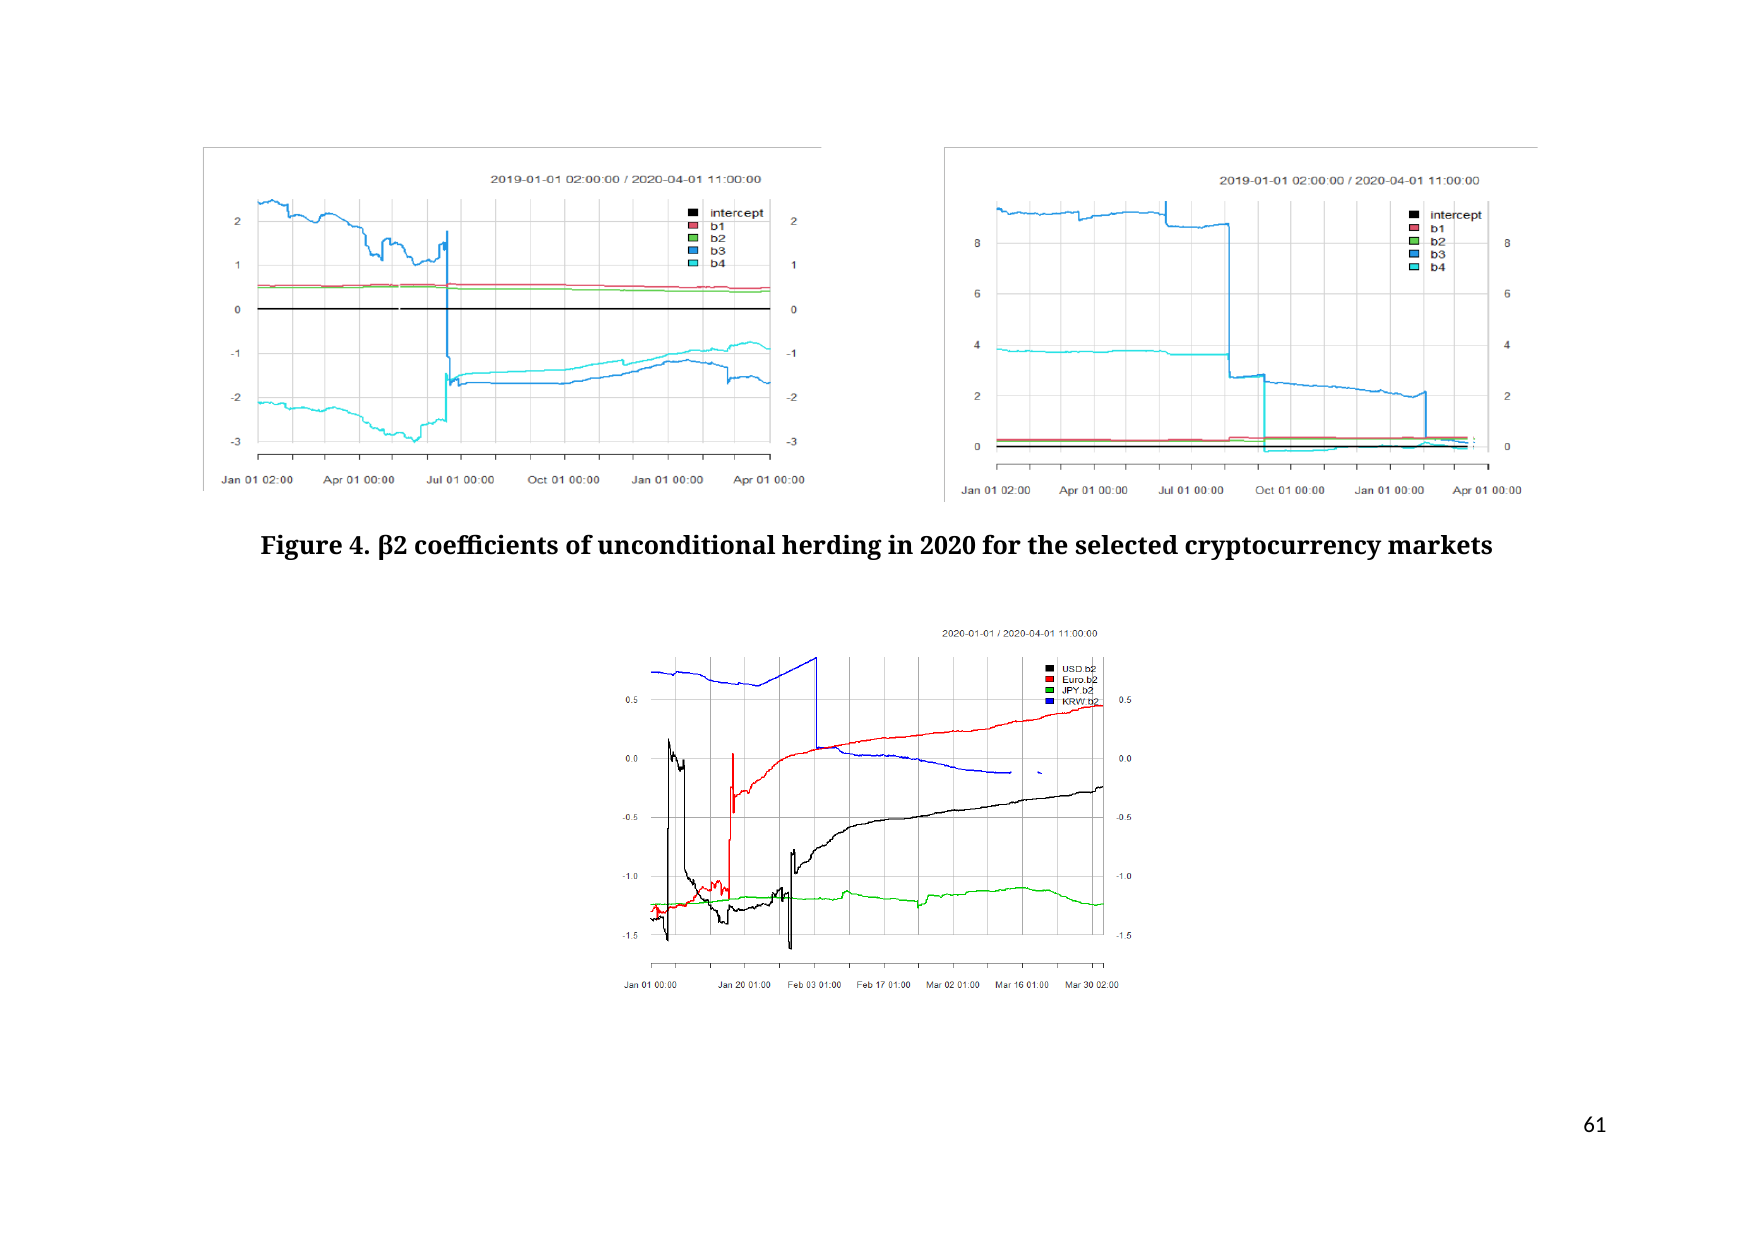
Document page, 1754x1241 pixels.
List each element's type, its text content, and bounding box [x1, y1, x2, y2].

text Figure 4. β2 coefficients of unconditional herding in 2020 for the selected cryptocurrency markets [148, 527, 1606, 561]
table_cell [876, 148, 1605, 527]
picture [943, 147, 1538, 502]
picture [202, 147, 822, 491]
table_cell [148, 148, 876, 527]
picture [608, 595, 1146, 995]
